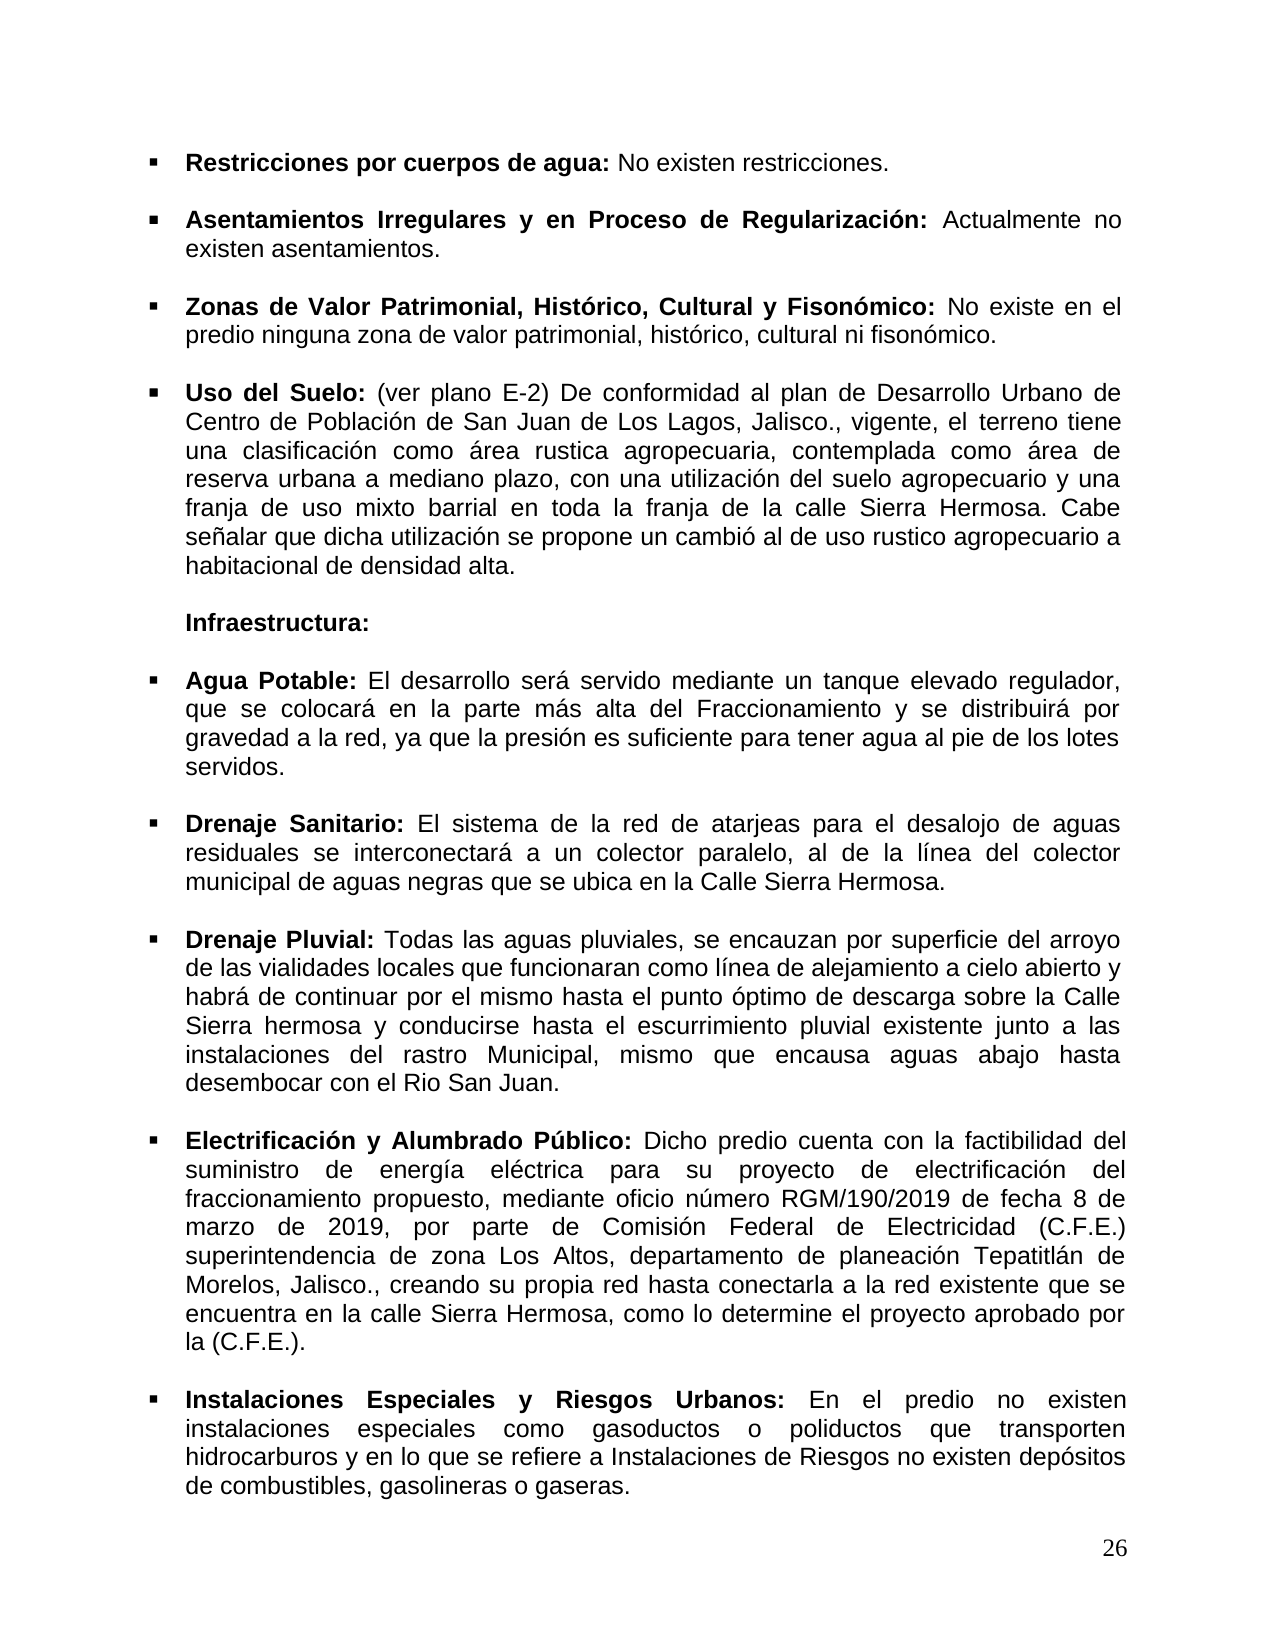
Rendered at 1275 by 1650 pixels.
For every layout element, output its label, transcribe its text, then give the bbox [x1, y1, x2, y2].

list Uso del Suelo: (ver plano E-2) De conformidad al plan de Desarrollo Urbano de Centro de Población de San Juan de Los Lagos, Jalisco., vigente, el terreno tiene una clasificación como área rustica agropecuaria, contemplada como área de reserva urbana a mediano plazo, con una utilización del suelo agropecuario y una franja de uso mixto barrial en toda la franja de la calle Sierra Hermosa. Cabe señalar que dicha utilización se propone un cambió al de uso rustico agropecuario a habitacional de densidad alta. [148, 378, 1122, 579]
list Asentamientos Irregulares y en Proceso de Regularización: Actualmente no existen asentamientos. [148, 205, 1122, 263]
list Drenaje Pluvial: Todas las aguas pluviales, se encauzan por superficie del arroyo de las vialidades locales que funcionaran como línea de alejamiento a cielo abierto y habrá de continuar por el mismo hasta el punto óptimo de descarga sobre la Calle Sierra hermosa y conducirse hasta el escurrimiento pluvial existente junto a las instalaciones del rastro Municipal, mismo que encausa aguas abajo hasta desembocar con el Rio San Juan. [148, 924, 1122, 1097]
list Electrificación y Alumbrado Público: Dicho predio cuenta con la factibilidad del suministro de energía eléctrica para su proyecto de electrificación del fraccionamiento propuesto, mediante oficio número RGM/190/2019 de fecha 8 de marzo de 2019, por parte de Comisión Federal de Electricidad (C.F.E.) superintendencia de zona Los Altos, departamento de planeación Tepatitlán de Morelos, Jalisco., creando su propia red hasta conectarla a la red existente que se encuentra en la calle Sierra Hermosa, como lo determine el proyecto aprobado por la (C.F.E.). [148, 1126, 1127, 1356]
list Restricciones por cuerpos de agua: No existen restricciones. [148, 148, 1122, 177]
list Zonas de Valor Patrimonial, Histórico, Cultural y Fisonómico: No existe en el predio ninguna zona de valor patrimonial, histórico, cultural ni fisonómico. [148, 292, 1122, 349]
list Agua Potable: El desarrollo será servido mediante un tanque elevado regulador, que se colocará en la parte más alta del Fraccionamiento y se distribuirá por gravedad a la red, ya que la presión es suficiente para tener agua al pie de los lotes servidos. [148, 666, 1122, 781]
text Infraestructura: [185, 608, 1122, 637]
list Drenaje Sanitario: El sistema de la red de atarjeas para el desalojo de aguas residuales se interconectará a un colector paralelo, al de la línea del colector municipal de aguas negras que se ubica en la Calle Sierra Hermosa. [148, 809, 1122, 896]
list Instalaciones Especiales y Riesgos Urbanos: En el predio no existen instalaciones especiales como gasoductos o poliductos que transporten hidrocarburos y en lo que se refiere a Instalaciones de Riesgos no existen depósitos de combustibles, gasolineras o gaseras. [148, 1385, 1127, 1500]
